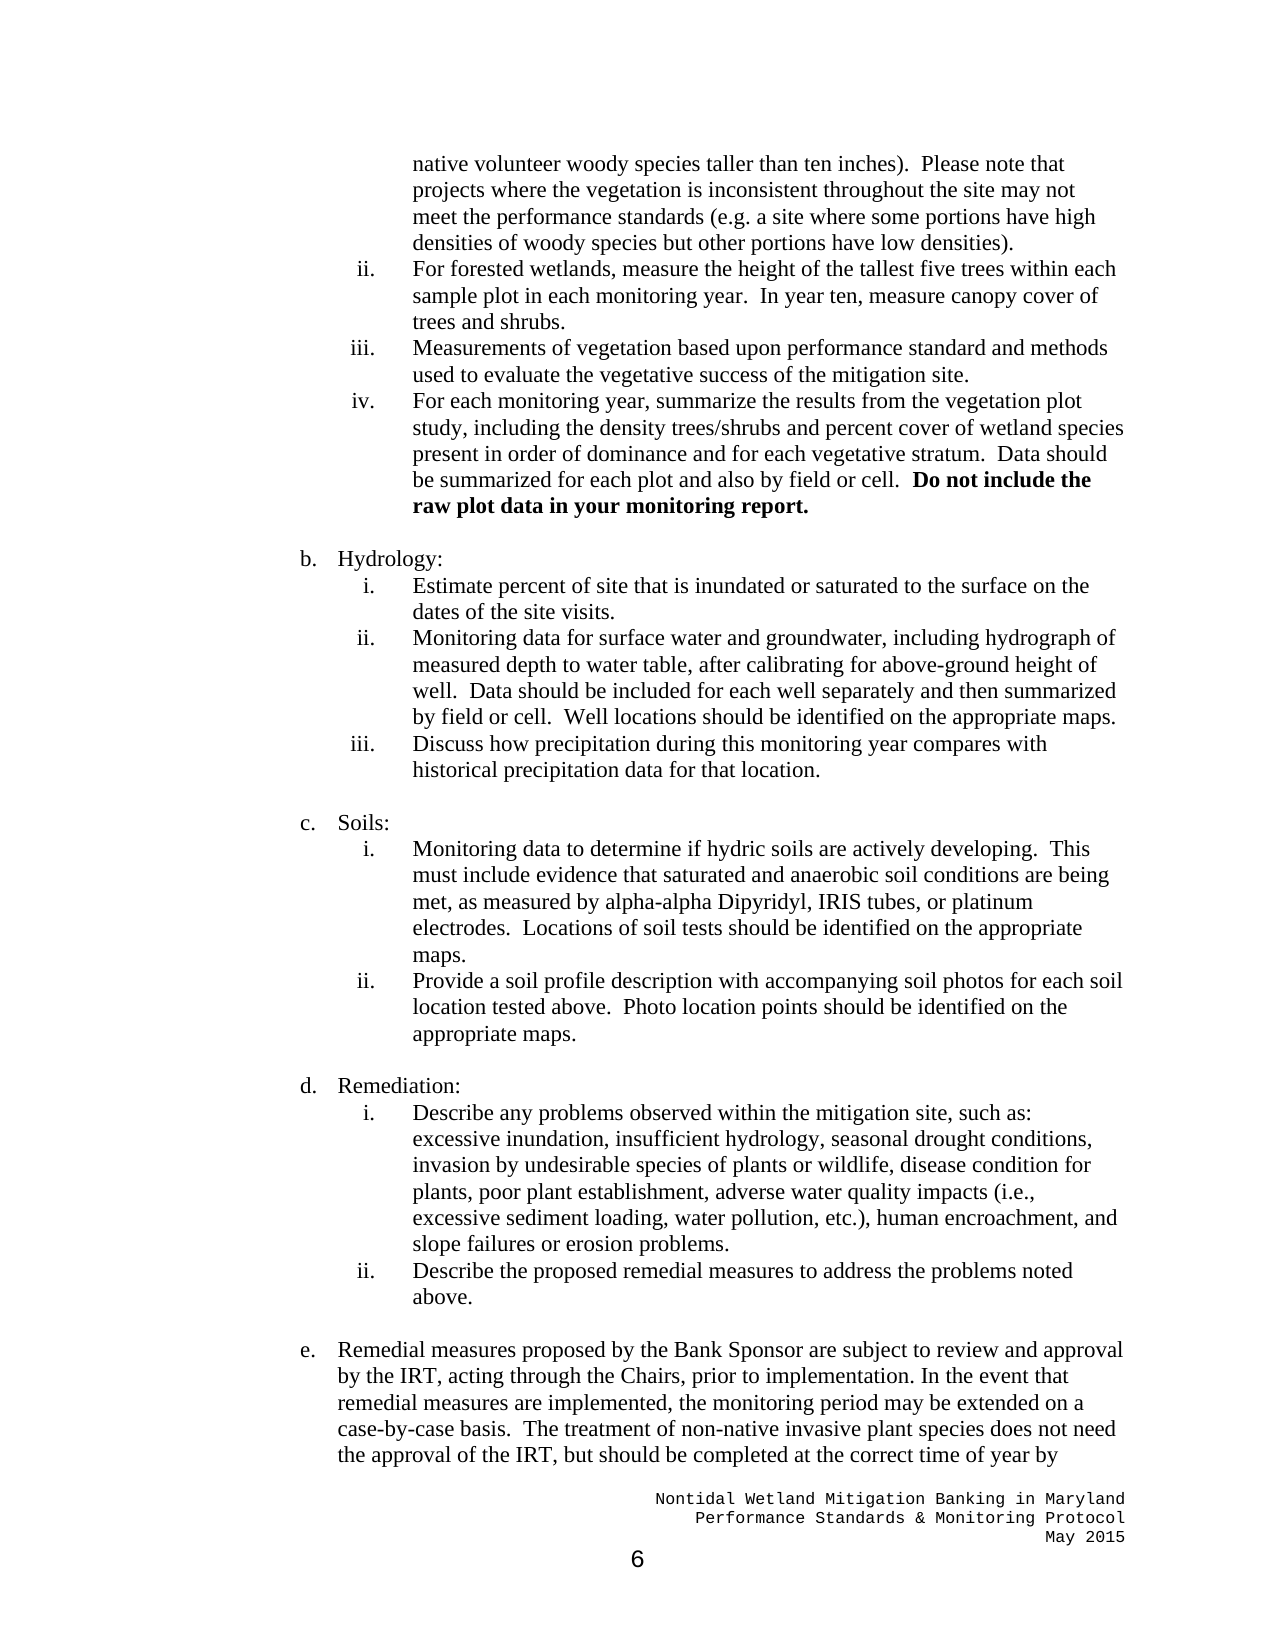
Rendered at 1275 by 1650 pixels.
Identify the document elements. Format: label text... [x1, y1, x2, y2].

list Monitoring data for surface water and groundwater, including hydrograph of measured depth to water table, after calibrating for above-ground height of well. Data should be included for each well separately and then summarized by field or cell. Well locations should be identified on the appropriate maps. [375, 624, 1125, 730]
list Describe any problems observed within the mitigation site, such as: excessive inundation, insufficient hydrology, seasonal drought conditions, invasion by undesirable species of plants or wildlife, disease condition for plants, poor plant establishment, adverse water quality impacts (i.e., excessive sediment loading, water pollution, etc.), human encroachment, and slope failures or erosion problems. [375, 1099, 1125, 1257]
list Discuss how precipitation during this monitoring year compares with historical precipitation data for that location. [375, 730, 1125, 782]
list For each monitoring year, summarize the results from the vegetation plot study, including the density trees/shrubs and percent cover of wetland species present in order of dominance and for each vegetative stratum. Data should be summarized for each plot and also by field or cell. Do not include the raw plot data in your monitoring report. [375, 387, 1125, 519]
list Describe the proposed remedial measures to address the problems noted above. [375, 1257, 1125, 1309]
list Estimate percent of site that is inundated or saturated to the surface on the dates of the site visits. [375, 572, 1125, 624]
list Remediation: [300, 1072, 1125, 1099]
list Soils: [300, 809, 1125, 835]
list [300, 1336, 1125, 1468]
list Measurements of vegetation based upon performance standard and methods used to evaluate the vegetative success of the mitigation site. [375, 334, 1125, 387]
list Hydrology: [300, 545, 1125, 572]
list Monitoring data to determine if hydric soils are actively developing. This must include evidence that saturated and anaerobic soil conditions are being met, as measured by alpha-alpha Dipyridyl, IRIS tubes, or platinum electrodes. Locations of soil tests should be identified on the appropriate maps. [375, 835, 1125, 967]
list For forested wetlands, measure the height of the tallest five trees within each sample plot in each monitoring year. In year ten, measure canopy cover of trees and shrubs. [375, 255, 1125, 334]
list Provide a soil profile description with accompanying soil photos for each soil location tested above. Photo location points should be identified on the appropriate maps. [375, 967, 1125, 1046]
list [375, 150, 1125, 255]
